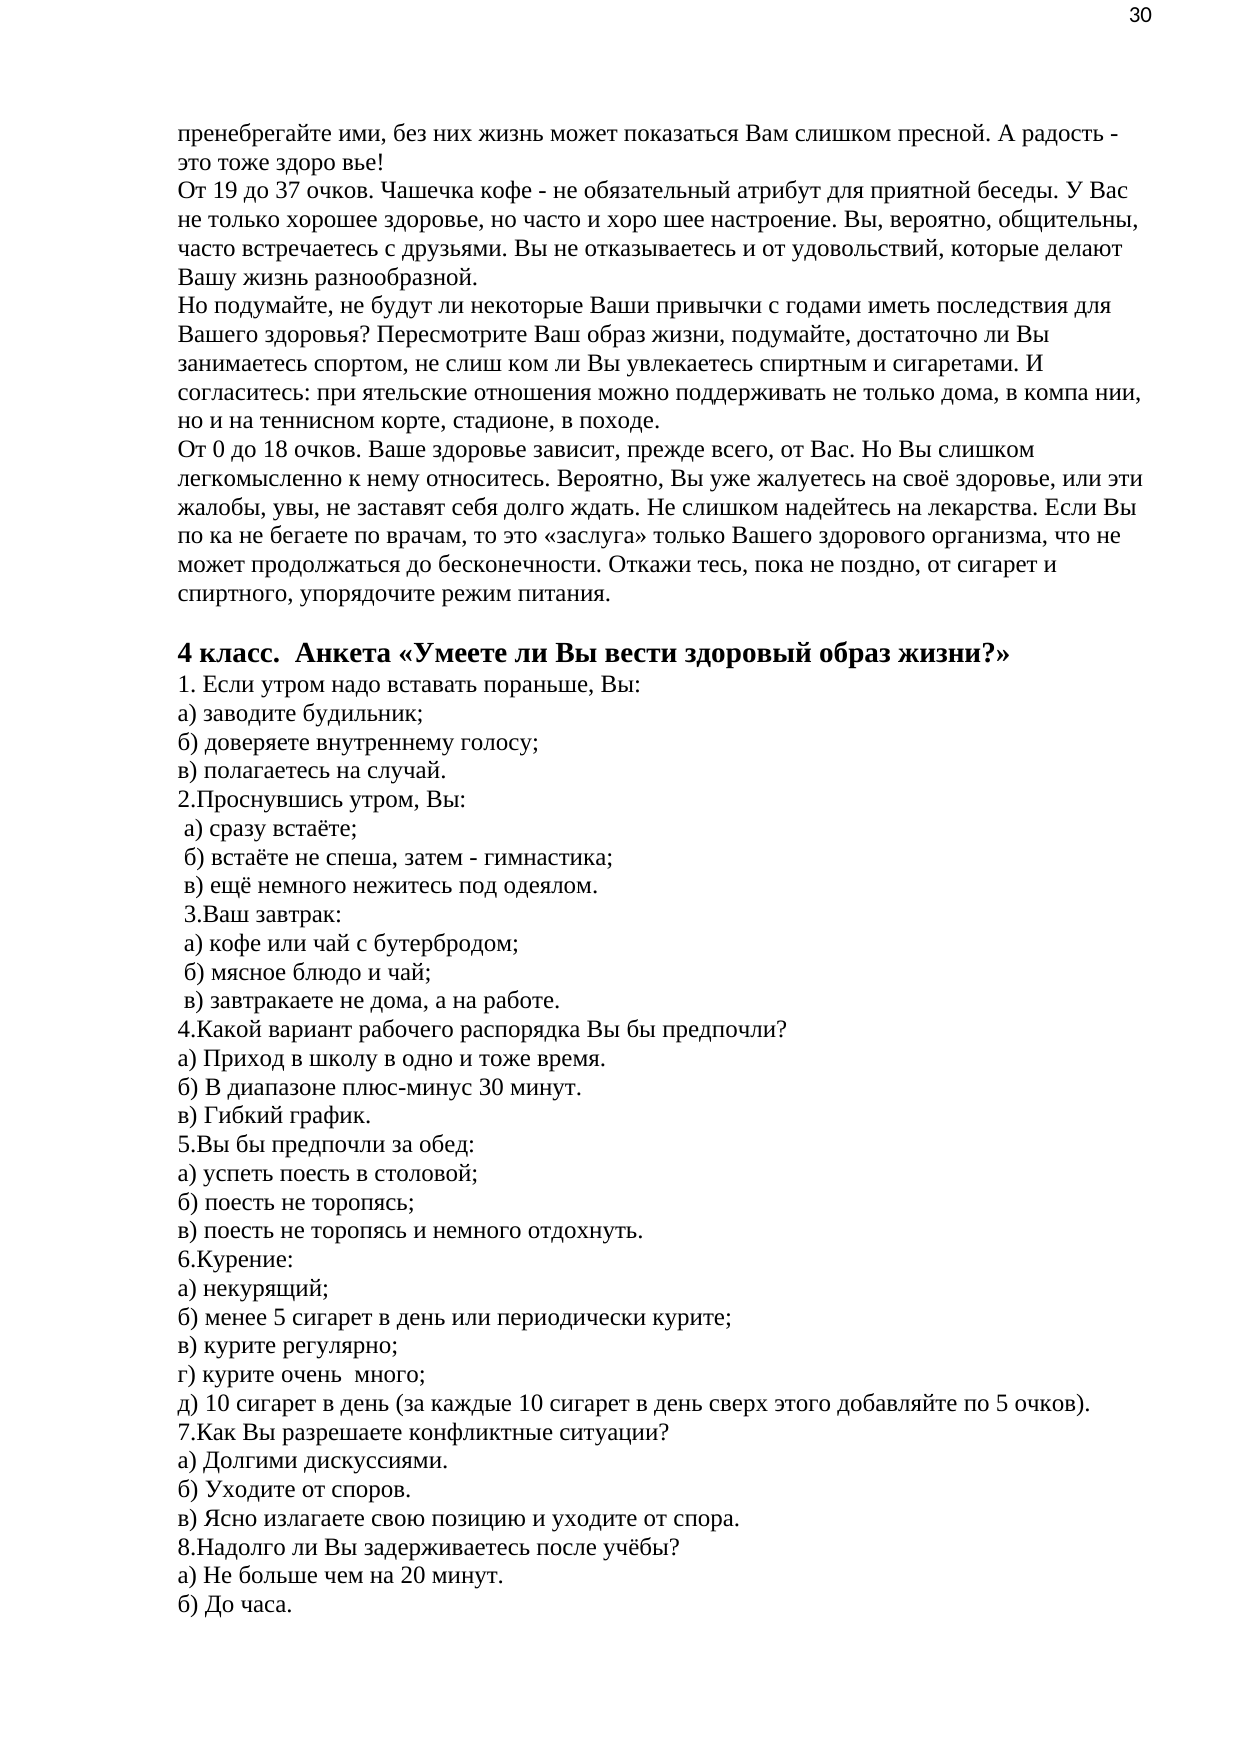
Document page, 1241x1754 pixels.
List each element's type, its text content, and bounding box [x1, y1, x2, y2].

text а) сразу встаёте; [177, 813, 1152, 842]
text 3.Ваш завтрак: [177, 899, 1152, 928]
text в) Ясно излагаете свою позицию и уходите от спора. [177, 1503, 1152, 1532]
text б) мясное блюдо и чай; [177, 957, 1152, 985]
text в) завтракаете не дома, а на работе. [177, 985, 1152, 1014]
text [177, 118, 1152, 176]
text б) Уходите от споров. [177, 1474, 1152, 1503]
text 4.Какой вариант рабочего распорядка Вы бы предпочли? [177, 1014, 1152, 1043]
text 2.Проснувшись утром, Вы: [177, 784, 1152, 813]
text От 0 до 18 очков. Ваше здоровье зависит, прежде всего, от Вас. Но Вы слишком легкомысленно к нему относитесь. Вероятно, Вы уже жалуетесь на своё здоровье, или эти жалобы, увы, не заставят себя долго ждать. Не слишком надейтесь на лекарства. Если Вы по ка не бегаете по врачам, то это «заслуга» только Вашего здорового организма, что не может продолжаться до бесконечности. Откажи тесь, пока не поздно, от сигарет и спиртного, упорядочите режим питания. [177, 434, 1152, 607]
text а) Приход в школу в одно и тоже время. [177, 1043, 1152, 1072]
text 4 класс. Анкета «Умеете ли Вы вести здоровый образ жизни?» [177, 636, 1152, 669]
text 8.Надолго ли Вы задерживаетесь после учёбы? [177, 1532, 1152, 1560]
text а) заводите будильник; [177, 698, 1152, 727]
text 7.Как Вы разрешаете конфликтные ситуации? [177, 1417, 1152, 1445]
text д) 10 сигарет в день (за каждые 10 сигарет в день сверх этого добавляйте по 5 очков). [177, 1388, 1152, 1417]
text Но подумайте, не будут ли некоторые Ваши привычки с годами иметь последствия для Вашего здоровья? Пересмотрите Ваш образ жизни, подумайте, достаточно ли Вы занимаетесь спортом, не слиш ком ли Вы увлекаетесь спиртным и сигаретами. И согласитесь: при ятельские отношения можно поддерживать не только дома, в компа нии, но и на теннисном корте, стадионе, в походе. [177, 291, 1152, 434]
text б) доверяете внутреннему голосу; [177, 727, 1152, 755]
text в) ещё немного нежитесь под одеялом. [177, 870, 1152, 899]
text в) полагаетесь на случай. [177, 755, 1152, 784]
text б) До часа. [177, 1589, 1152, 1618]
text а) некурящий; [177, 1273, 1152, 1302]
text а) Долгими дискуссиями. [177, 1445, 1152, 1474]
text б) менее 5 сигарет в день или периодически курите; [177, 1302, 1152, 1330]
text б) поесть не торопясь; [177, 1187, 1152, 1215]
text 1. Если утром надо вставать пораньше, Вы: [177, 669, 1152, 698]
text б) В диапазоне плюс-минус 30 минут. [177, 1072, 1152, 1100]
text в) курите регулярно; [177, 1330, 1152, 1359]
text 6.Курение: [177, 1244, 1152, 1273]
text г) курите очень много; [177, 1359, 1152, 1388]
text в) Гибкий график. [177, 1100, 1152, 1129]
text а) успеть поесть в столовой; [177, 1158, 1152, 1187]
text б) встаёте не спеша, затем - гимнастика; [177, 842, 1152, 870]
text а) Не больше чем на 20 минут. [177, 1560, 1152, 1589]
text в) поесть не торопясь и немного отдохнуть. [177, 1215, 1152, 1244]
text 5.Вы бы предпочли за обед: [177, 1129, 1152, 1158]
text а) кофе или чай с бутербродом; [177, 928, 1152, 957]
text От 19 до 37 очков. Чашечка кофе - не обязательный атрибут для приятной беседы. У Вас не только хорошее здоровье, но часто и хоро шее настроение. Вы, вероятно, общительны, часто встречаетесь с друзьями. Вы не отказываетесь и от удовольствий, которые делают Вашу жизнь разнообразной. [177, 176, 1152, 291]
